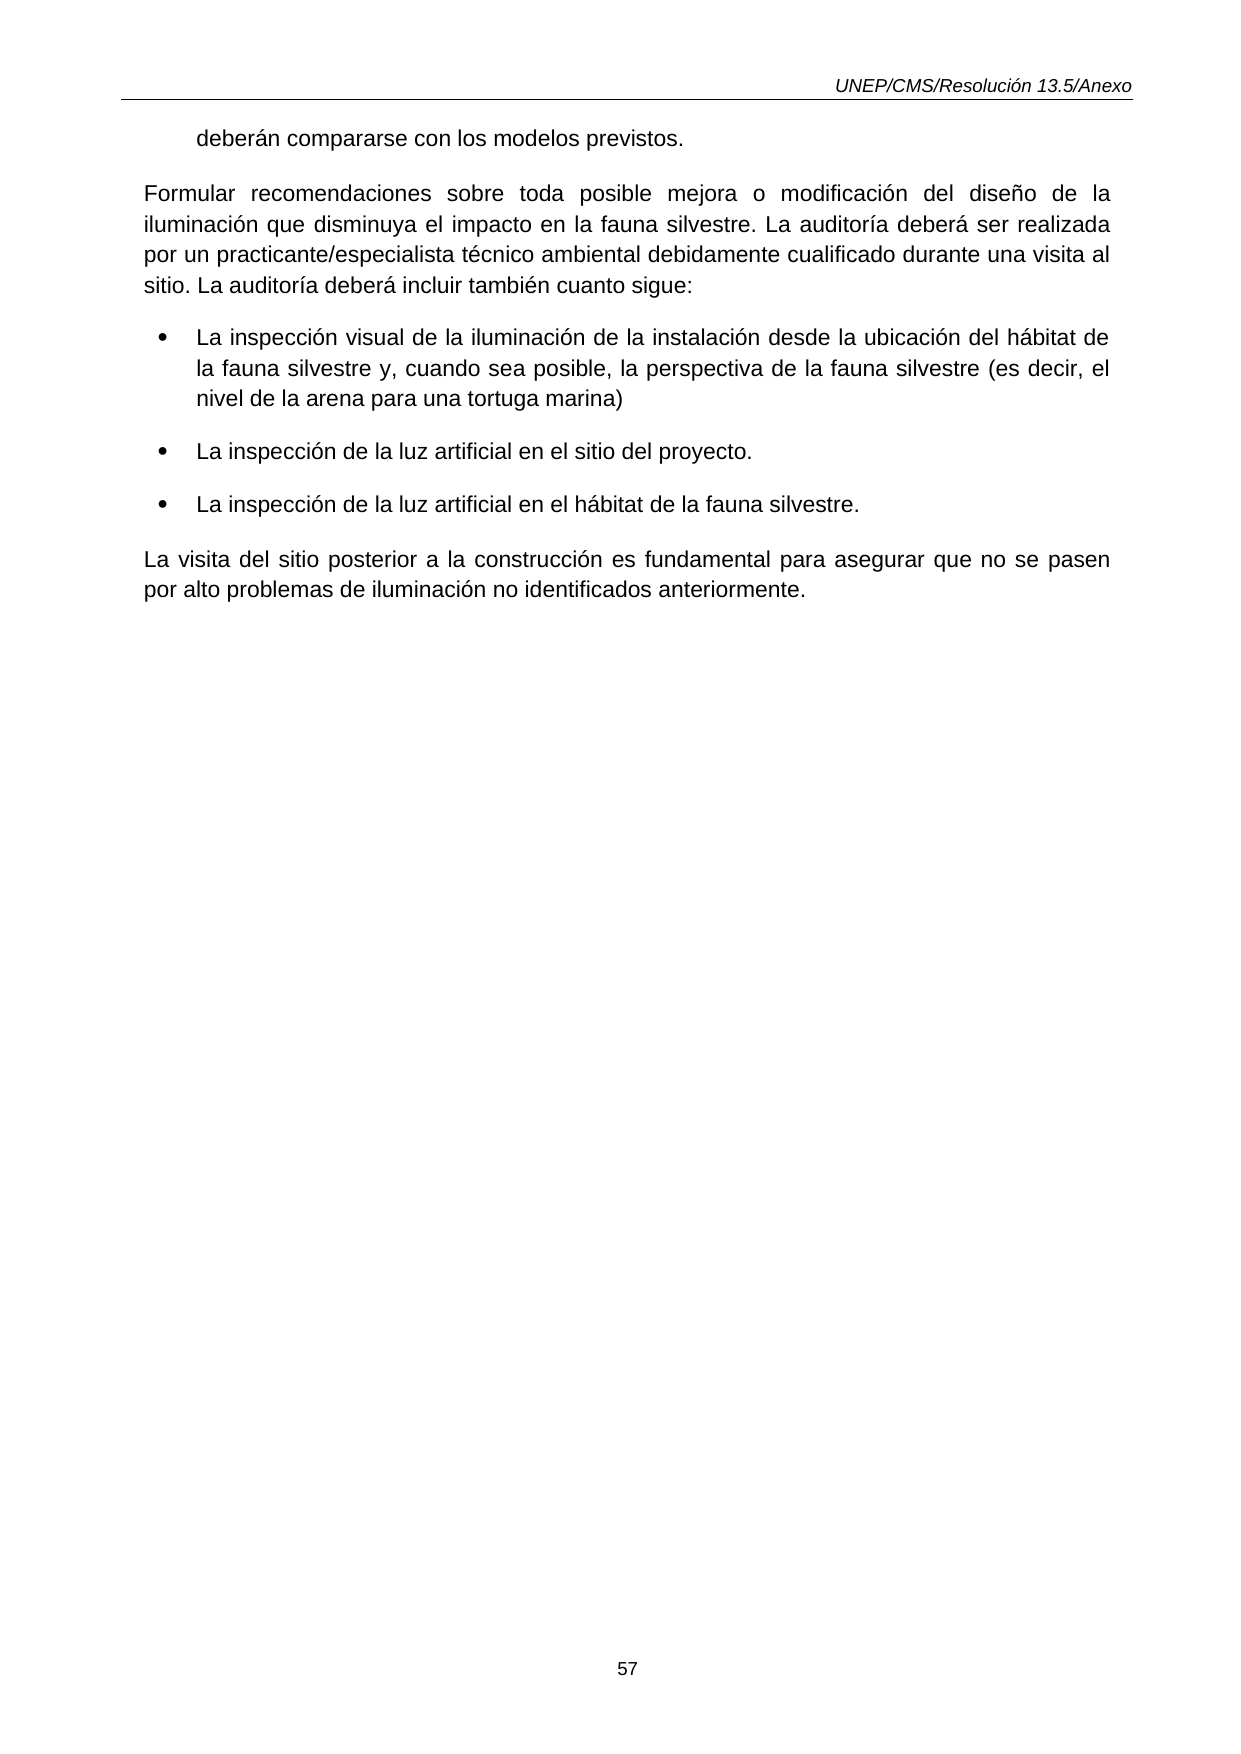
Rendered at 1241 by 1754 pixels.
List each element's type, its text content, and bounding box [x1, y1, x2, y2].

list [159, 122, 1111, 152]
list La inspección de la luz artificial en el hábitat de la fauna silvestre. [159, 489, 1133, 518]
list La inspección de la luz artificial en el sitio del proyecto. [159, 437, 1133, 465]
text La visita del sitio posterior a la construcción es fundamental para asegurar que no se pasen por alto problemas de iluminación no identificados anteriormente. [144, 543, 1111, 604]
text Formular recomendaciones sobre toda posible mejora o modificación del diseño de la iluminación que disminuya el impacto en la fauna silvestre. La auditoría deberá ser realizada por un practicante/especialista técnico ambiental debidamente cualificado durante una visita al sitio. La auditoría deberá incluir también cuanto sigue: [144, 177, 1111, 299]
list La inspección visual de la iluminación de la instalación desde la ubicación del hábitat de la fauna silvestre y, cuando sea posible, la perspectiva de la fauna silvestre (es decir, el nivel de la arena para una tortuga marina) [159, 321, 1111, 413]
